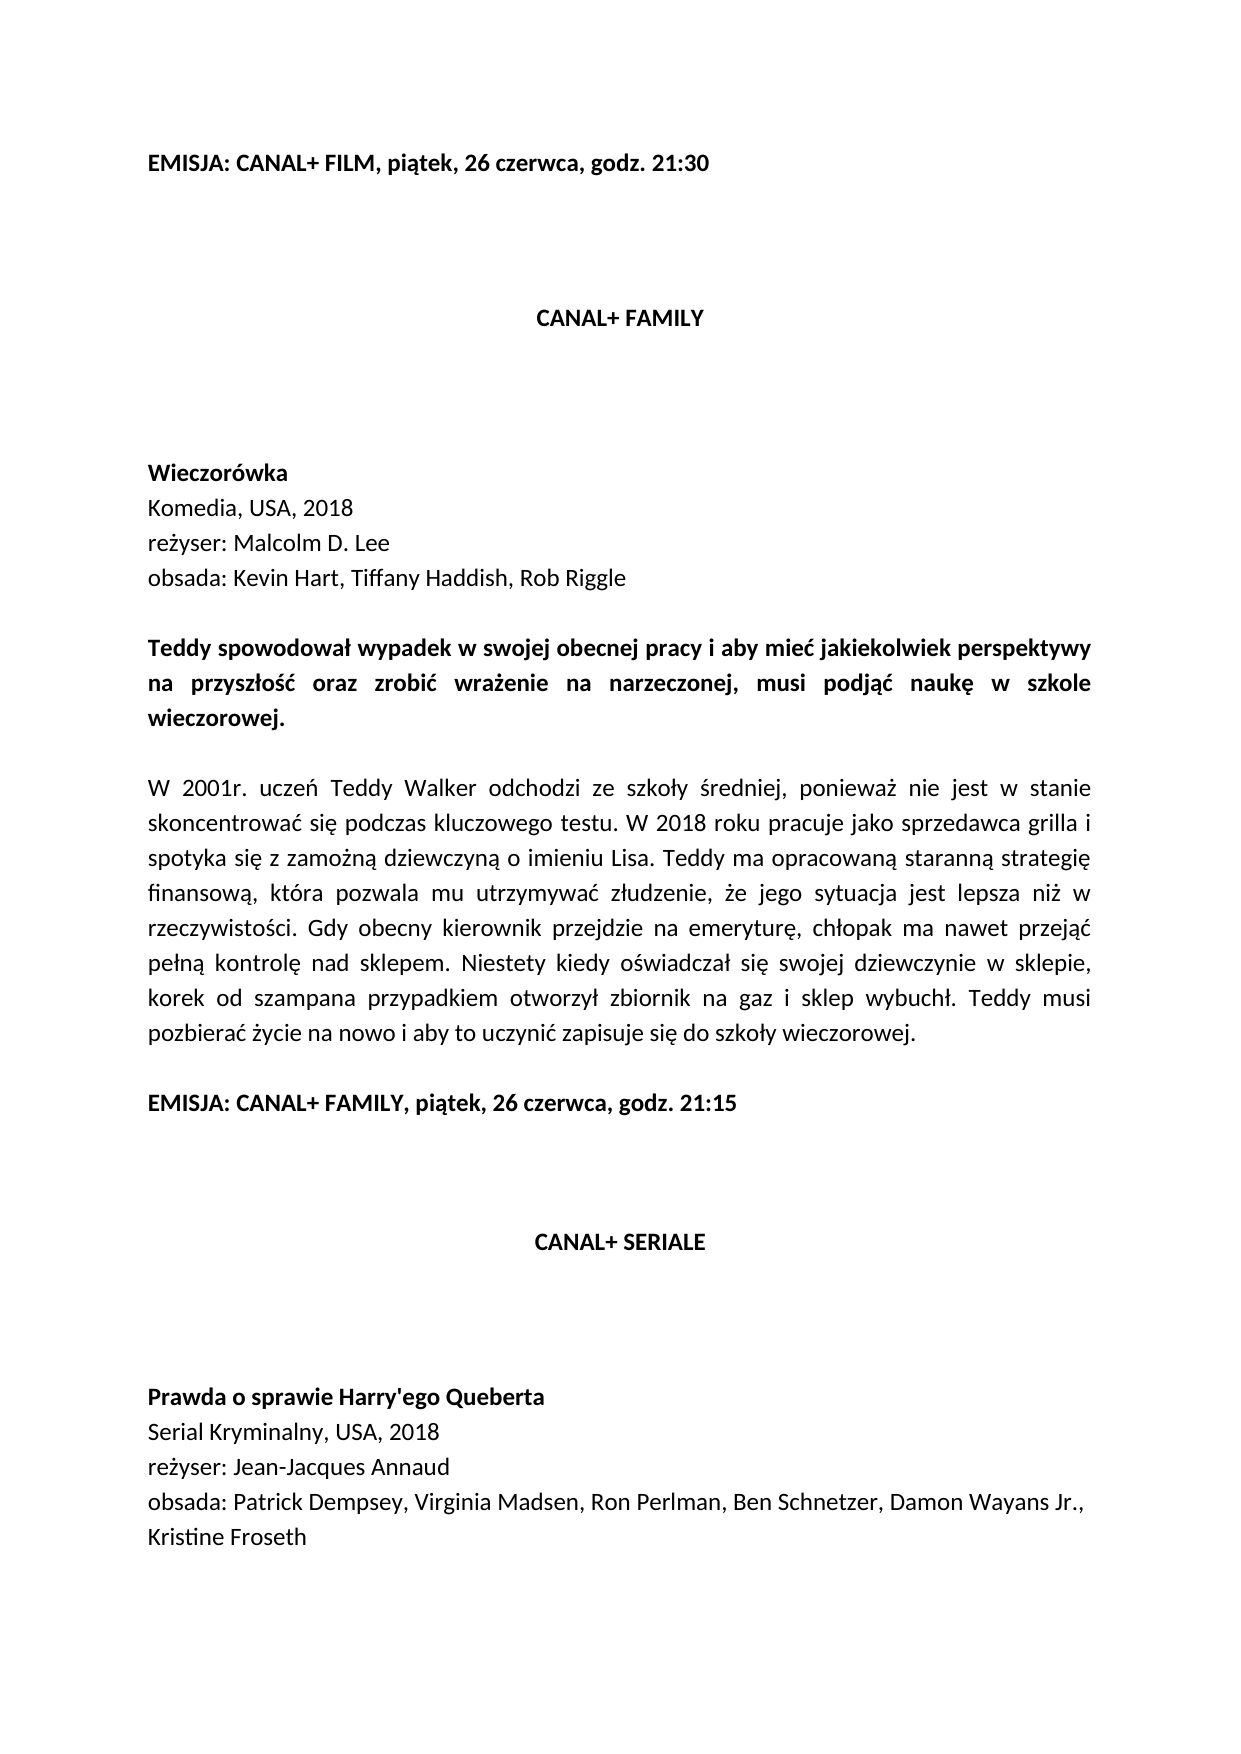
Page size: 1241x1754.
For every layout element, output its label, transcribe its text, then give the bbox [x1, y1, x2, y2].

text reżyser: Jean-Jacques Annaud [148, 1451, 1093, 1481]
text obsada: Kevin Hart, Tiffany Haddish, Rob Riggle [148, 563, 1093, 593]
text CANAL+ SERIALE [148, 1226, 1093, 1256]
text Prawda o sprawie Harry'ego Queberta Serial Kryminalny, USA, 2018 [148, 1381, 1093, 1446]
text Teddy spowodował wypadek w swojej obecnej pracy i aby mieć jakiekolwiek perspektywy na przyszłość oraz zrobić wrażenie na narzeczonej, musi podjąć naukę w szkole wieczorowej. [148, 633, 1093, 733]
text obsada: Patrick Dempsey, Virginia Madsen, Ron Perlman, Ben Schnetzer, Damon Wayans Jr., Kristine Froseth [148, 1486, 1093, 1551]
text W 2001r. uczeń Teddy Walker odchodzi ze szkoły średniej, ponieważ nie jest w stanie skoncentrować się podczas kluczowego testu. W 2018 roku pracuje jako sprzedawca grilla i spotyka się z zamożną dziewczyną o imieniu Lisa. Teddy ma opracowaną staranną strategię finansową, która pozwala mu utrzymywać złudzenie, że jego sytuacja jest lepsza niż w rzeczywistości. Gdy obecny kierownik przejdzie na emeryturę, chłopak ma nawet przejąć pełną kontrolę nad sklepem. Niestety kiedy oświadczał się swojej dziewczynie w sklepie, korek od szampana przypadkiem otworzył zbiornik na gaz i sklep wybuchł. Teddy musi pozbierać życie na nowo i aby to uczynić zapisuje się do szkoły wieczorowej. [148, 773, 1093, 1048]
text CANAL+ FAMILY [148, 303, 1093, 333]
text Wieczorówka Komedia, USA, 2018 [148, 458, 1093, 523]
text reżyser: Malcolm D. Lee [148, 528, 1093, 558]
text EMISJA: CANAL+ FAMILY, piątek, 26 czerwca, godz. 21:15 [148, 1088, 1093, 1118]
text EMISJA: CANAL+ FILM, piątek, 26 czerwca, godz. 21:30 [148, 148, 1093, 178]
